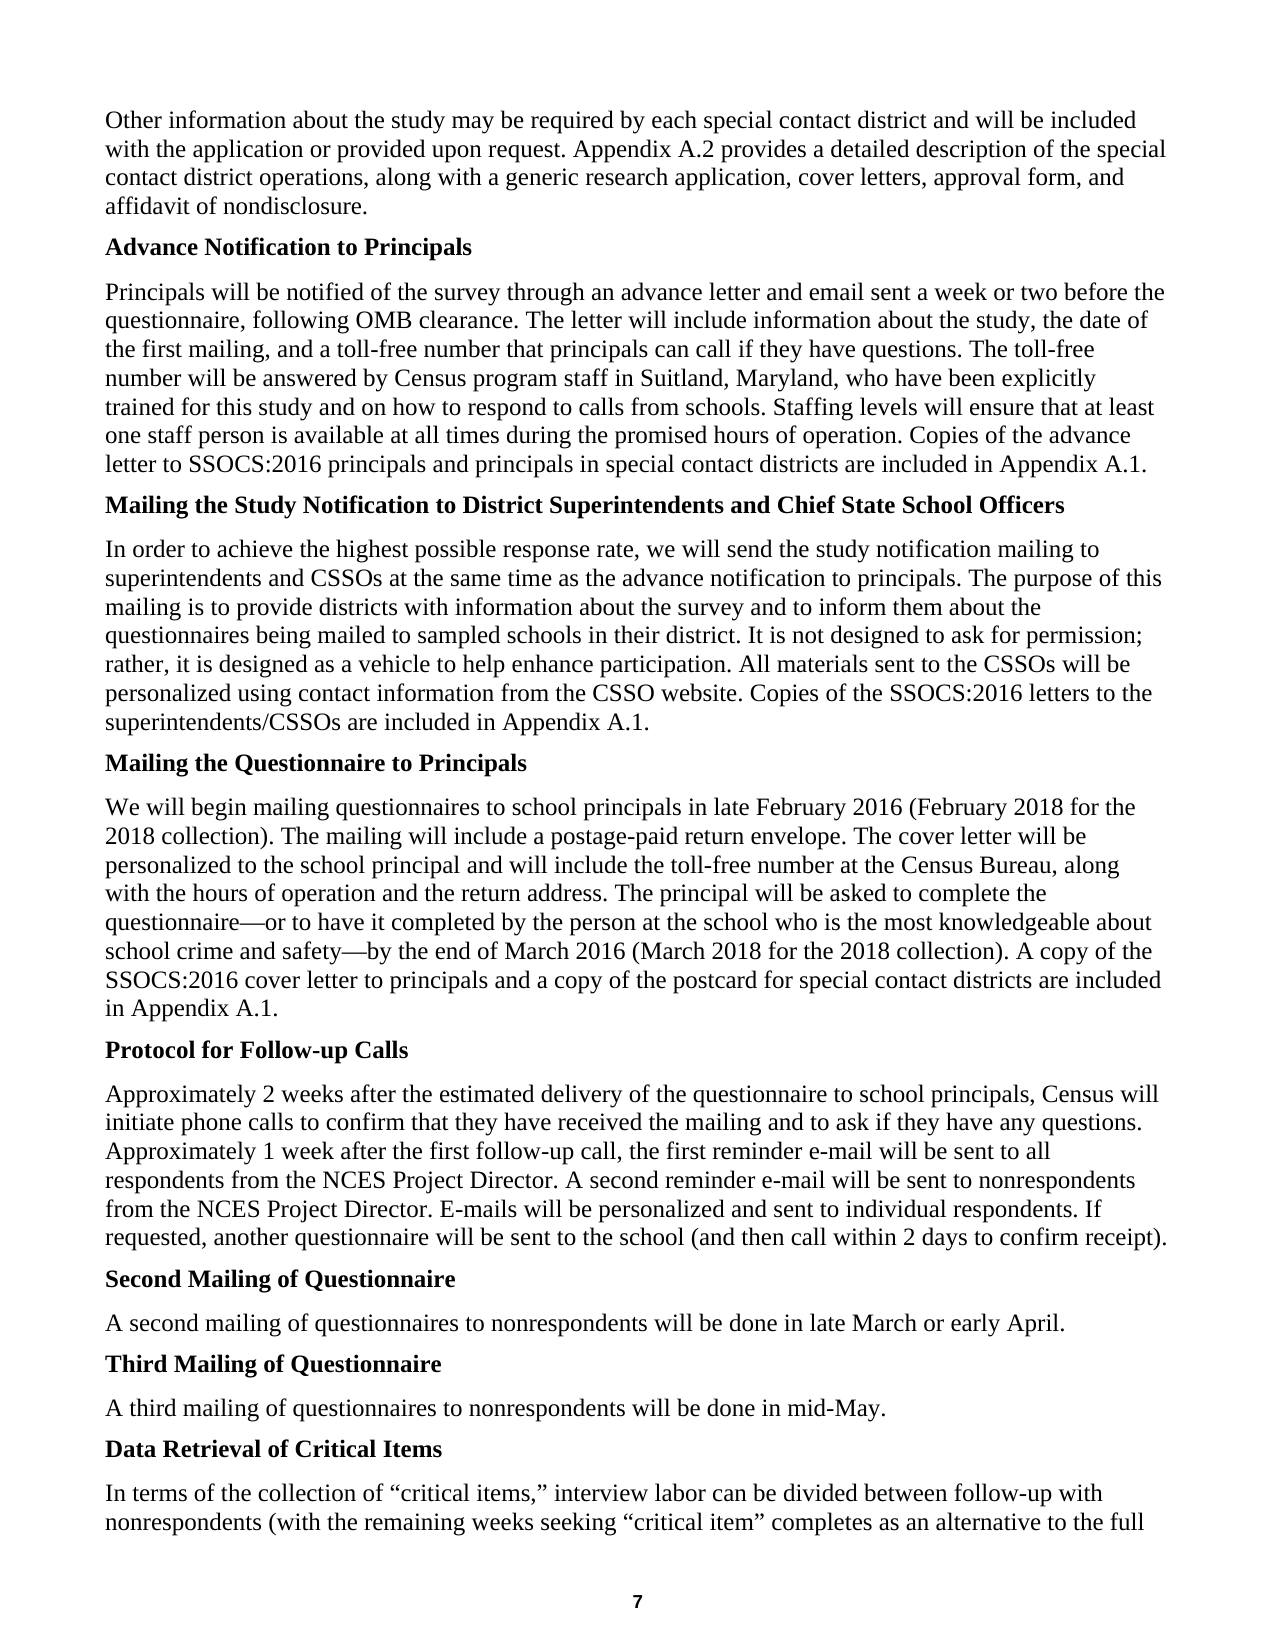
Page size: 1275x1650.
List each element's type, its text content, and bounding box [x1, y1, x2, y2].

text We will begin mailing questionnaires to school principals in late February 2016 (February 2018 for the 2018 collection). The mailing will include a postage-paid return envelope. The cover letter will be personalized to the school principal and will include the toll-free number at the Census Bureau, along with the hours of operation and the return address. The principal will be asked to complete the questionnaire—or to have it completed by the person at the school who is the most knowledgeable about school crime and safety—by the end of March 2016 (March 2018 for the 2018 collection). A copy of the SSOCS:2016 cover letter to principals and a copy of the postcard for special contact districts are included in Appendix A.1. [105, 792, 1170, 1022]
text In order to achieve the highest possible response rate, we will send the study notification mailing to superintendents and CSSOs at the same time as the advance notification to principals. The purpose of this mailing is to provide districts with information about the survey and to inform them about the questionnaires being mailed to sampled schools in their district. It is not designed to ask for permission; rather, it is designed as a vehicle to help enhance participation. All materials sent to the CSSOs will be personalized using contact information from the CSSO website. Copies of the SSOCS:2016 letters to the superintendents/CSSOs are included in Appendix A.1. [105, 534, 1170, 736]
text Other information about the study may be required by each special contact district and will be included with the application or provided upon request. Appendix A.2 provides a detailed description of the special contact district operations, along with a generic research application, cover letters, approval form, and affidavit of nondisclosure. [105, 105, 1170, 220]
text A third mailing of questionnaires to nonrespondents will be done in mid-May. [105, 1393, 1170, 1422]
text Mailing the Study Notification to District Superintendents and Chief State School Officers [105, 490, 1170, 519]
text Mailing the Questionnaire to Principals [105, 748, 1170, 777]
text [105, 1478, 1170, 1536]
text Data Retrieval of Critical Items [105, 1434, 1170, 1463]
text Principals will be notified of the survey through an advance letter and email sent a week or two before the questionnaire, following OMB clearance. The letter will include information about the study, the date of the first mailing, and a toll-free number that principals can call if they have questions. The toll-free number will be answered by Census program staff in Suitland, Maryland, who have been explicitly trained for this study and on how to respond to calls from schools. Staffing levels will ensure that at least one staff person is available at all times during the promised hours of operation. Copies of the advance letter to SSOCS:2016 principals and principals in special contact districts are included in Appendix A.1. [105, 277, 1170, 478]
text Second Mailing of Questionnaire [105, 1264, 1170, 1292]
text A second mailing of questionnaires to nonrespondents will be done in late March or early April. [105, 1308, 1170, 1337]
text Third Mailing of Questionnaire [105, 1349, 1170, 1378]
text Approximately 2 weeks after the estimated delivery of the questionnaire to school principals, Census will initiate phone calls to confirm that they have received the mailing and to ask if they have any questions. Approximately 1 week after the first follow-up call, the first reminder e-mail will be sent to all respondents from the NCES Project Director. A second reminder e-mail will be sent to nonrespondents from the NCES Project Director. E-mails will be personalized and sent to individual respondents. If requested, another questionnaire will be sent to the school (and then call within 2 days to confirm receipt). [105, 1079, 1170, 1251]
text Protocol for Follow-up Calls [105, 1035, 1170, 1063]
text Advance Notification to Principals [105, 232, 1170, 261]
